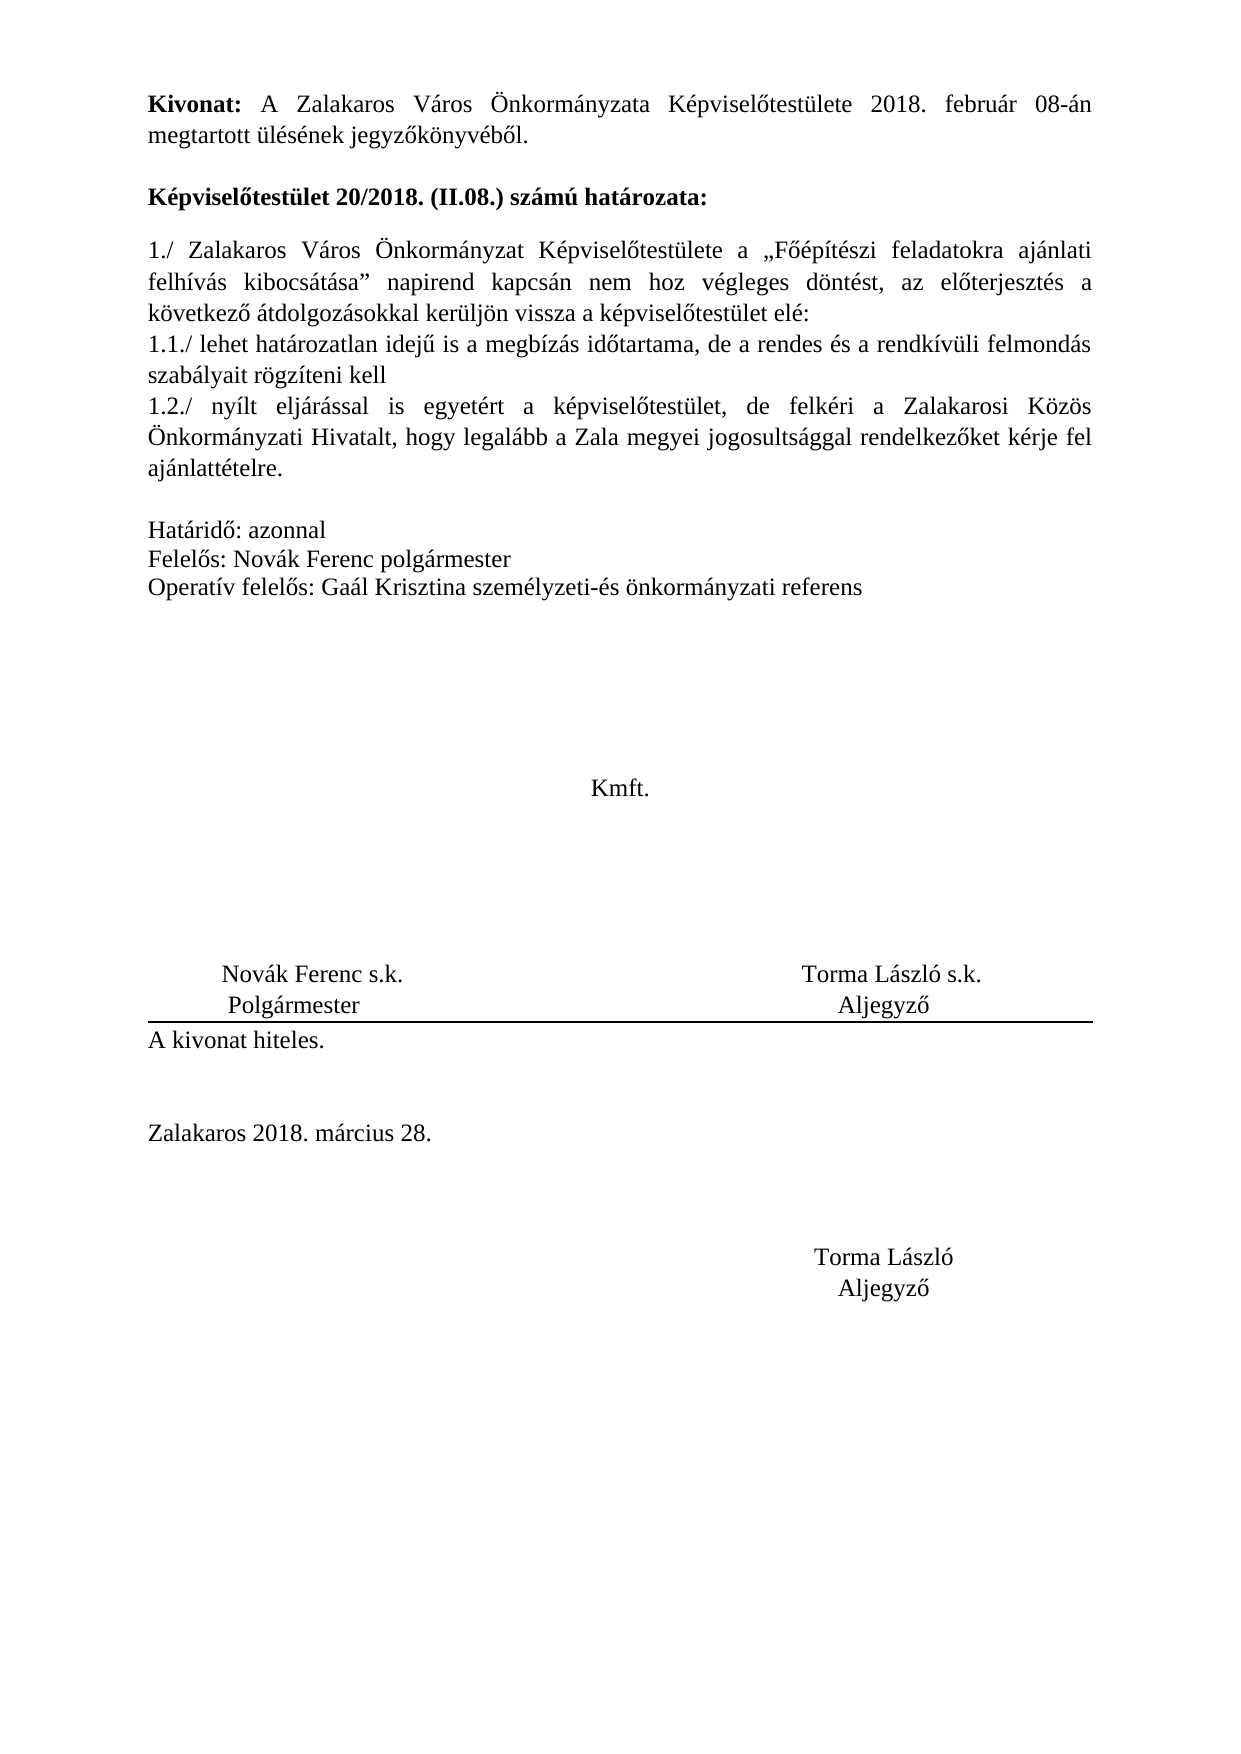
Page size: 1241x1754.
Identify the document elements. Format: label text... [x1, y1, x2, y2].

text Torma László [148, 1242, 1093, 1271]
text 1.1./ lehet határozatlan idejű is a megbízás időtartama, de a rendes és a rendkívüli felmondás szabályait rögzíteni kell [148, 329, 1093, 388]
text Zalakaros 2018. március 28. [148, 1118, 1093, 1147]
text Operatív felelős: Gaál Krisztina személyzeti-és önkormányzati referens [148, 572, 1093, 601]
text 1.2./ nyílt eljárással is egyetért a képviselőtestület, de felkéri a Zalakarosi Közös Önkormányzati Hivatalt, hogy legalább a Zala megyei jogosultsággal rendelkezőket kérje fel ajánlattételre. [148, 391, 1093, 482]
text Kmft. [148, 773, 1093, 802]
text 1./ Zalakaros Város Önkormányzat Képviselőtestülete a „Főépítészi feladatokra ajánlati felhívás kibocsátása” napirend kapcsán nem hoz végleges döntést, az előterjesztés a következő átdolgozásokkal kerüljön vissza a képviselőtestület elé: [148, 236, 1093, 326]
text Polgármester Aljegyző [148, 990, 1093, 1021]
text Kivonat: A Zalakaros Város Önkormányzata Képviselőtestülete 2018. február 08-án megtartott ülésének jegyzőkönyvéből. [148, 89, 1093, 148]
text Határidő: azonnal [148, 515, 1093, 544]
text A kivonat hiteles. [148, 1025, 1093, 1054]
text Aljegyző [148, 1273, 1093, 1302]
list Képviselőtestület 20/2018. (II.08.) számú határozata: [148, 182, 1093, 211]
text Felelős: Novák Ferenc polgármester [148, 544, 1093, 572]
text Novák Ferenc s.k. Torma László s.k. [148, 959, 1093, 988]
